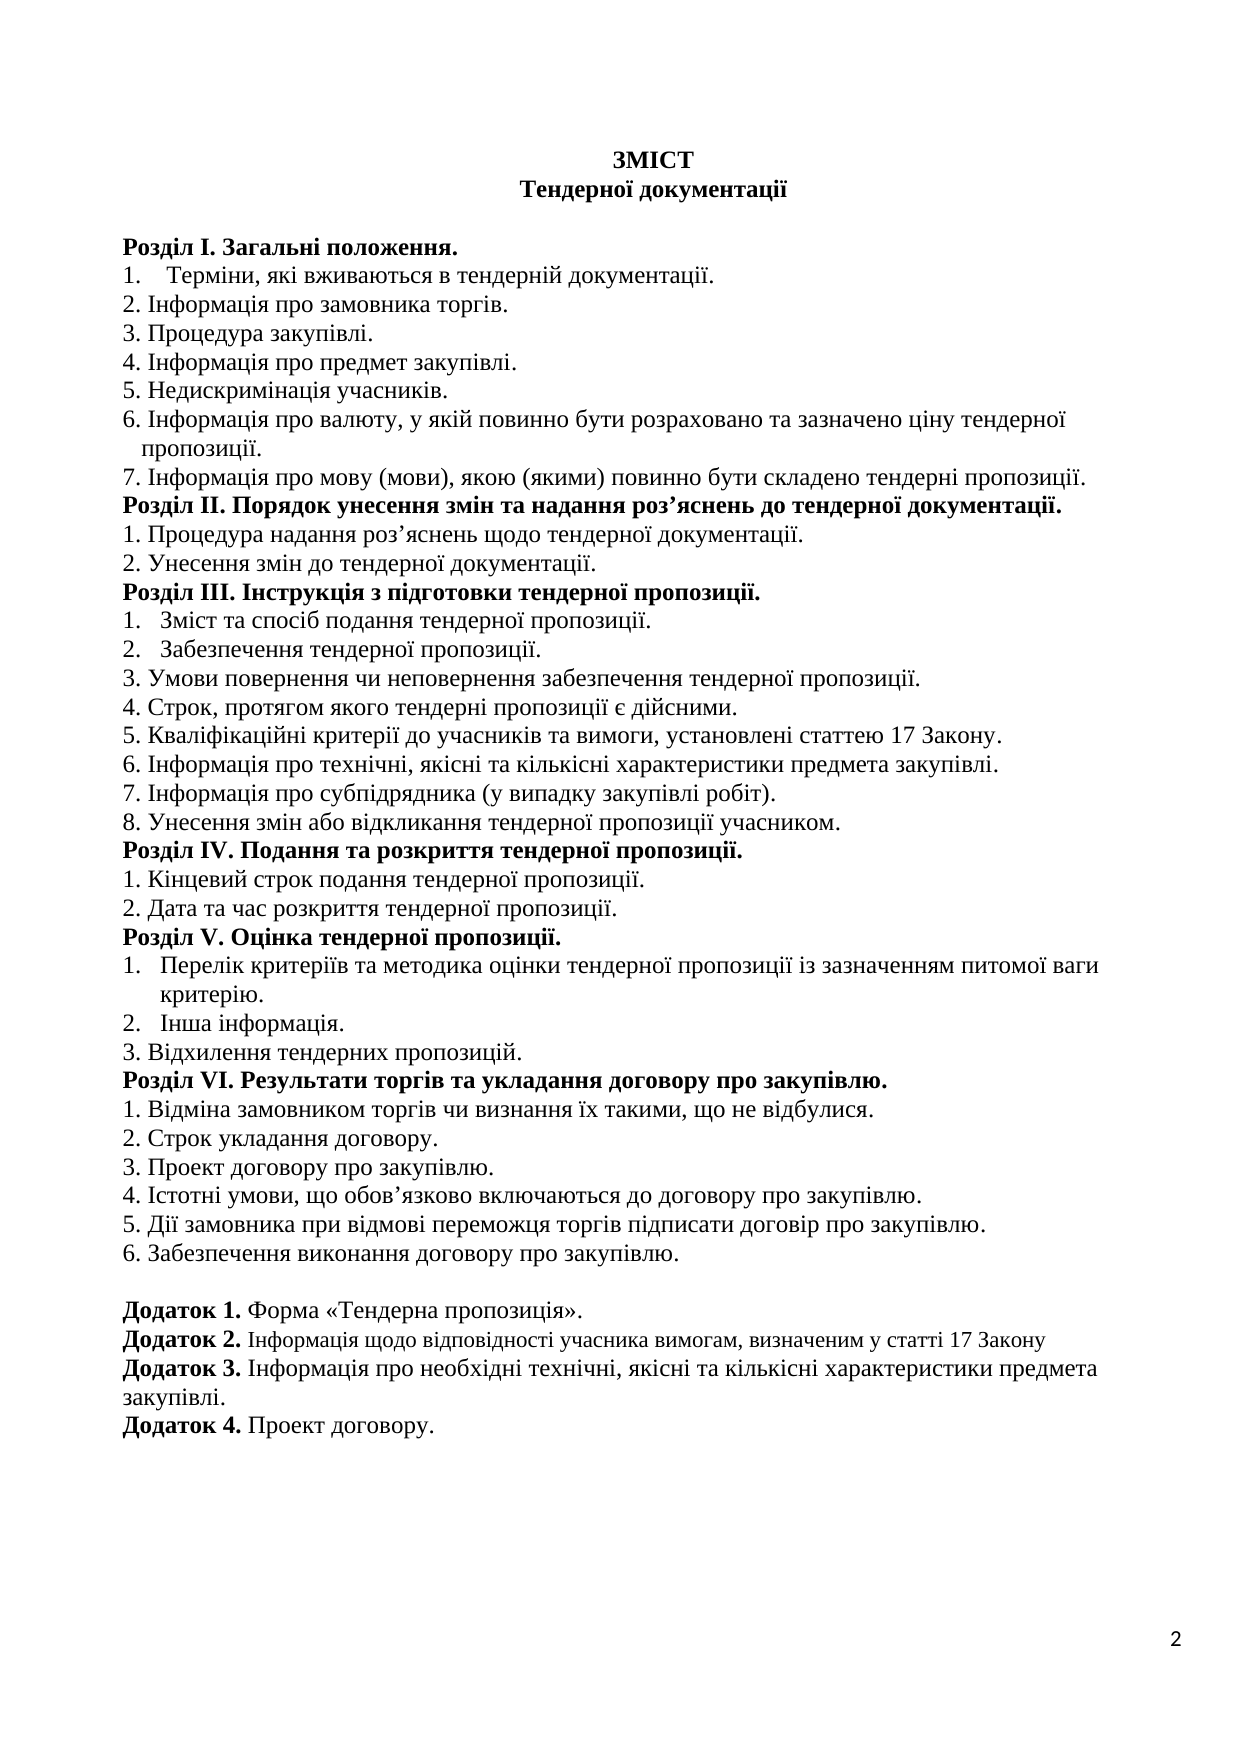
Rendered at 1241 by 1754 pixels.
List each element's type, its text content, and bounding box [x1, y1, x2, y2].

text 1. Процедура надання роз’яснень щодо тендерної документації. [122, 519, 1181, 548]
text 2. Інформація про замовника торгів. [122, 289, 1184, 318]
text 4. Строк, протягом якого тендерні пропозиції є дійсними. [122, 692, 1181, 720]
list Терміни, які вживаються в тендерній документації. [122, 260, 1184, 289]
text 2. Дата та час розкриття тендерної пропозиції. [122, 893, 1181, 922]
text 3. Умови повернення чи неповернення забезпечення тендерної пропозиції. [122, 663, 1181, 692]
text 6. Забезпечення виконання договору про закупівлю. [122, 1238, 1181, 1267]
text 6. Інформація про технічні, якісні та кількісні характеристики предмета закупівлі. [122, 749, 1181, 778]
text 1. Відміна замовником торгів чи визнання їх такими, що не відбулися. [122, 1094, 1181, 1123]
text Розділ IV. Подання та розкриття тендерної пропозиції. [122, 835, 1181, 864]
list Перелік критеріїв та методика оцінки тендерної пропозиції із зазначенням питомої ваги критерію. [122, 950, 1181, 1008]
text 2. Унесення змін до тендерної документації. [122, 548, 1181, 577]
text Тендерної документації [122, 174, 1184, 203]
text 3. Процедура закупівлі. [122, 318, 1184, 347]
list Зміст та спосіб подання тендерної пропозиції. [122, 605, 1187, 634]
text Розділ ІІІ. Інструкція з підготовки тендерної пропозиції. [122, 577, 1181, 605]
text Розділ ІІ. Порядок унесення змін та надання роз’яснень до тендерної документації. [103, 490, 1184, 519]
text Додаток 3. Інформація про необхідні технічні, якісні та кількісні характеристики предмета закупівлі. [122, 1353, 1181, 1410]
text 5. Кваліфікаційні критерії до учасників та вимоги, установлені статтею 17 Закону. [122, 720, 1181, 749]
text Додаток 2. Інформація щодо відповідності учасника вимогам, визначеним у статті 17 Закону [122, 1324, 1181, 1353]
text 4. Інформація про предмет закупівлі. [122, 347, 1184, 375]
text Розділ V. Оцінка тендерної пропозиції. [122, 922, 1181, 950]
text 1. Кінцевий строк подання тендерної пропозиції. [122, 864, 1181, 893]
text ЗМІСТ [122, 145, 1184, 174]
text 3. Відхилення тендерних пропозицій. [122, 1037, 1181, 1065]
text Розділ VI. Результати торгів та укладання договору про закупівлю. [122, 1065, 1181, 1094]
text 7. Інформація про мову (мови), якою (якими) повинно бути складено тендерні пропозиції. [122, 462, 1184, 490]
text 3. Проект договору про закупівлю. [122, 1152, 1181, 1180]
text 2. Строк укладання договору. [122, 1123, 1181, 1152]
text 8. Унесення змін або відкликання тендерної пропозиції учасником. [122, 807, 1181, 835]
text 7. Інформація про субпідрядника (у випадку закупівлі робіт). [122, 778, 1181, 807]
text Додаток 4. Проект договору. [122, 1410, 1181, 1439]
text 4. Істотні умови, що обов’язково включаються до договору про закупівлю. [122, 1180, 1181, 1209]
list Забезпечення тендерної пропозиції. [122, 634, 1187, 663]
text 5. Дії замовника при відмові переможця торгів підписати договір про закупівлю. [122, 1209, 1181, 1238]
text 5. Недискримінація учасників. [122, 375, 1184, 404]
text Розділ І. Загальні положення. [122, 232, 1184, 260]
text 6. Інформація про валюту, у якій повинно бути розраховано та зазначено ціну тендерної пропозиції. [122, 404, 1184, 462]
list Інша інформація. [122, 1008, 1181, 1037]
text Додаток 1. Форма «Тендерна пропозиція». [122, 1295, 1181, 1324]
